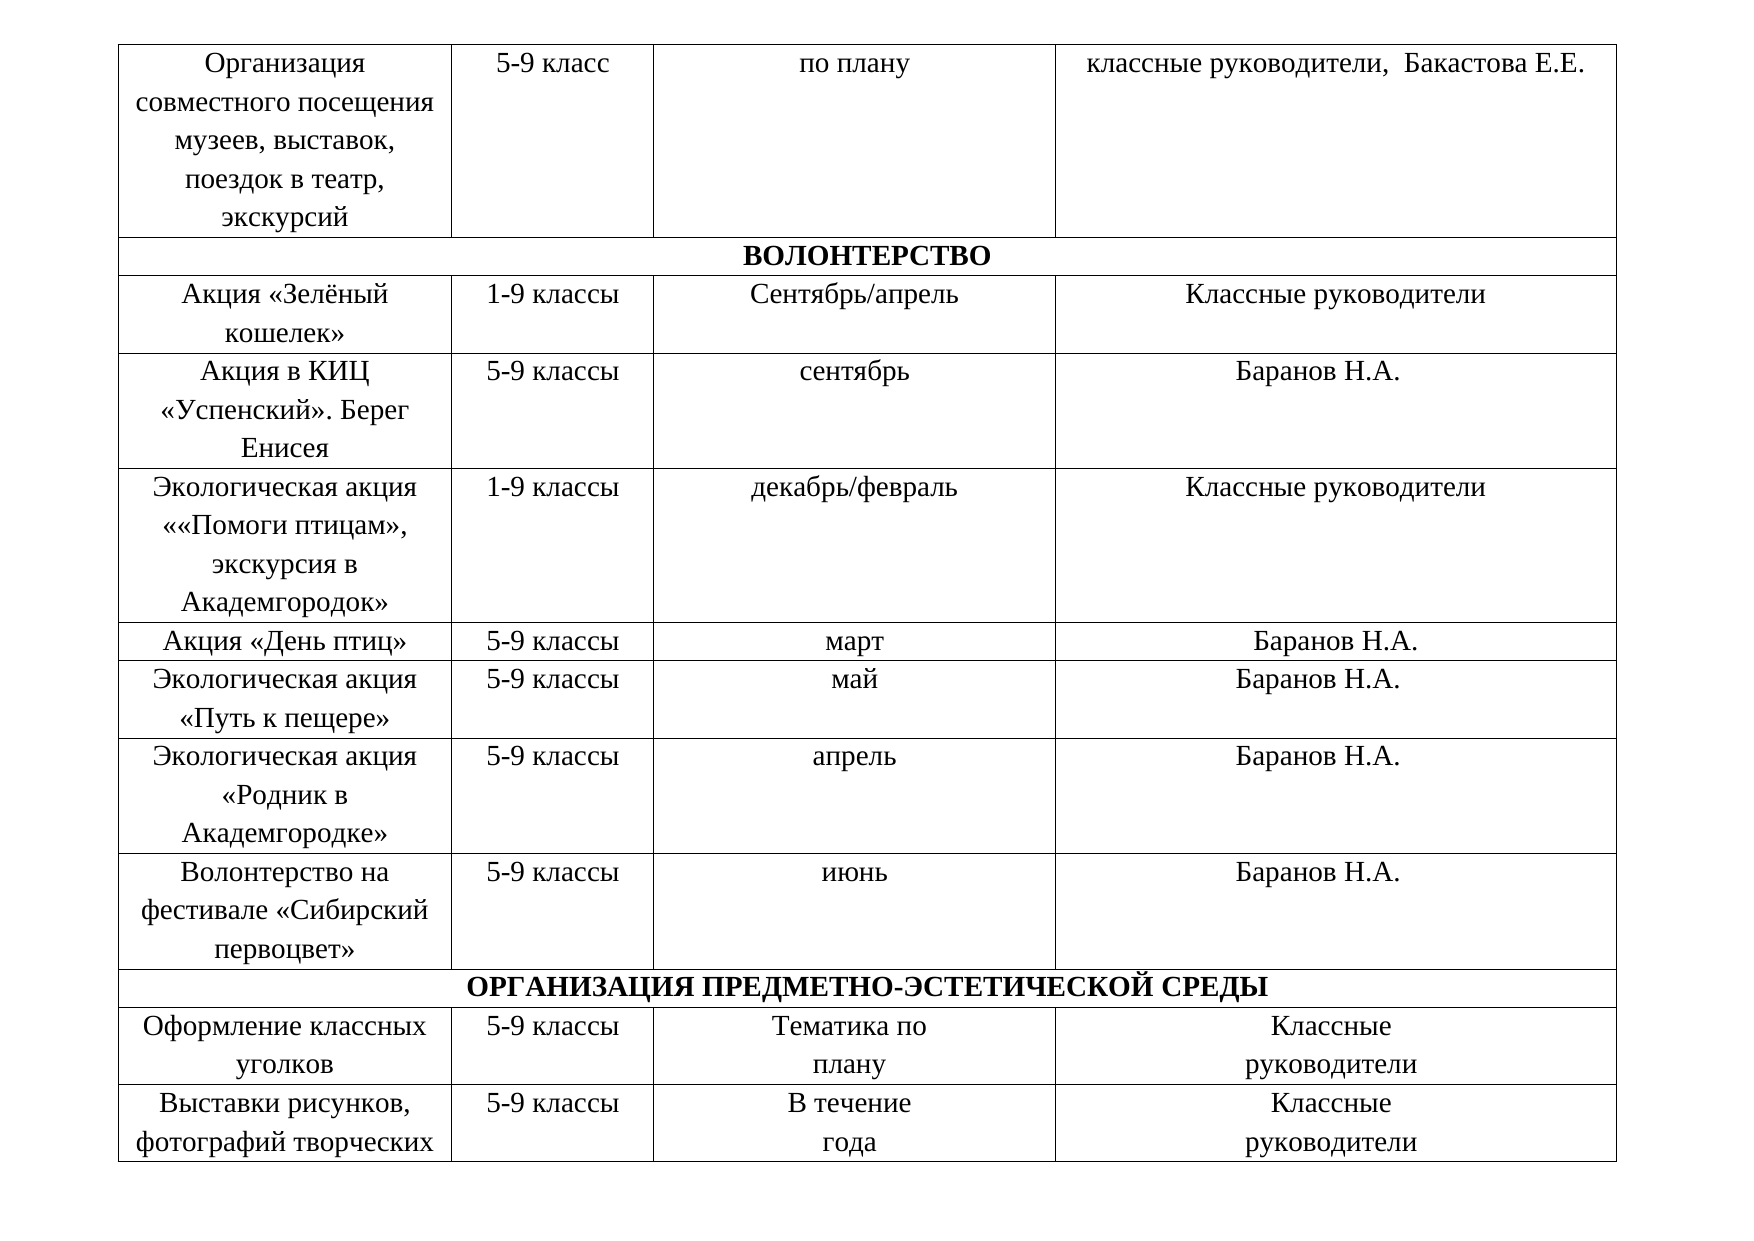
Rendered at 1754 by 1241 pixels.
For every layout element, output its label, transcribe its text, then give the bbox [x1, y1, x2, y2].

table_cell В течение года [654, 1085, 1055, 1161]
table_cell Тематика по плану [654, 1008, 1055, 1084]
table_cell Классные руководители [1056, 469, 1616, 622]
table_cell ВОЛОНТЕРСТВО [119, 238, 1616, 275]
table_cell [1056, 1085, 1616, 1161]
table_cell Баранов Н.А. [1056, 354, 1616, 468]
table_cell сентябрь [654, 354, 1055, 468]
table_cell Оформление классных уголков [119, 1008, 451, 1084]
table_cell Баранов Н.А. [1056, 854, 1616, 968]
table_cell 5-9 класс [452, 45, 653, 237]
table_cell Экологическая акция «Путь к пещере» [119, 661, 451, 737]
table_cell 5-9 классы [452, 354, 653, 468]
table_cell 1-9 классы [452, 276, 653, 352]
table_cell Волонтерство на фестивале «Сибирский первоцвет» [119, 854, 451, 968]
table_cell 5-9 классы [452, 623, 653, 660]
table_cell Акция «Зелёный кошелек» [119, 276, 451, 352]
table_cell ОРГАНИЗАЦИЯ ПРЕДМЕТНО-ЭСТЕТИЧЕСКОЙ СРЕДЫ [119, 970, 1616, 1007]
table_cell 5-9 классы [452, 1085, 653, 1161]
table_cell 5-9 классы [452, 1008, 653, 1084]
table_cell апрель [654, 739, 1055, 853]
table_cell Акция «День птиц» [119, 623, 451, 660]
table_cell 5-9 классы [452, 854, 653, 968]
table_cell Акция в КИЦ «Успенский». Берег Енисея [119, 354, 451, 468]
table_cell май [654, 661, 1055, 737]
table_cell Экологическая акция ««Помоги птицам», экскурсия в Академгородок» [119, 469, 451, 622]
table_cell Баранов Н.А. [1056, 623, 1616, 660]
table_cell 5-9 классы [452, 739, 653, 853]
table_cell Баранов Н.А. [1056, 661, 1616, 737]
table_cell декабрь/февраль [654, 469, 1055, 622]
table_cell Классные руководители [1056, 276, 1616, 352]
table_cell Экологическая акция «Родник в Академгородке» [119, 739, 451, 853]
table_cell Баранов Н.А. [1056, 739, 1616, 853]
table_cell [119, 1085, 451, 1161]
table_cell 1-9 классы [452, 469, 653, 622]
table_cell март [654, 623, 1055, 660]
table_cell июнь [654, 854, 1055, 968]
table_cell Классные руководители [1056, 1008, 1616, 1084]
table_cell 5-9 классы [452, 661, 653, 737]
table_cell по плану [654, 45, 1055, 237]
table_cell классные руководители, Бакастова Е.Е. [1056, 45, 1616, 237]
table_cell Сентябрь/апрель [654, 276, 1055, 352]
table_cell Организация совместного посещения музеев, выставок, поездок в театр, экскурсий [119, 45, 451, 237]
